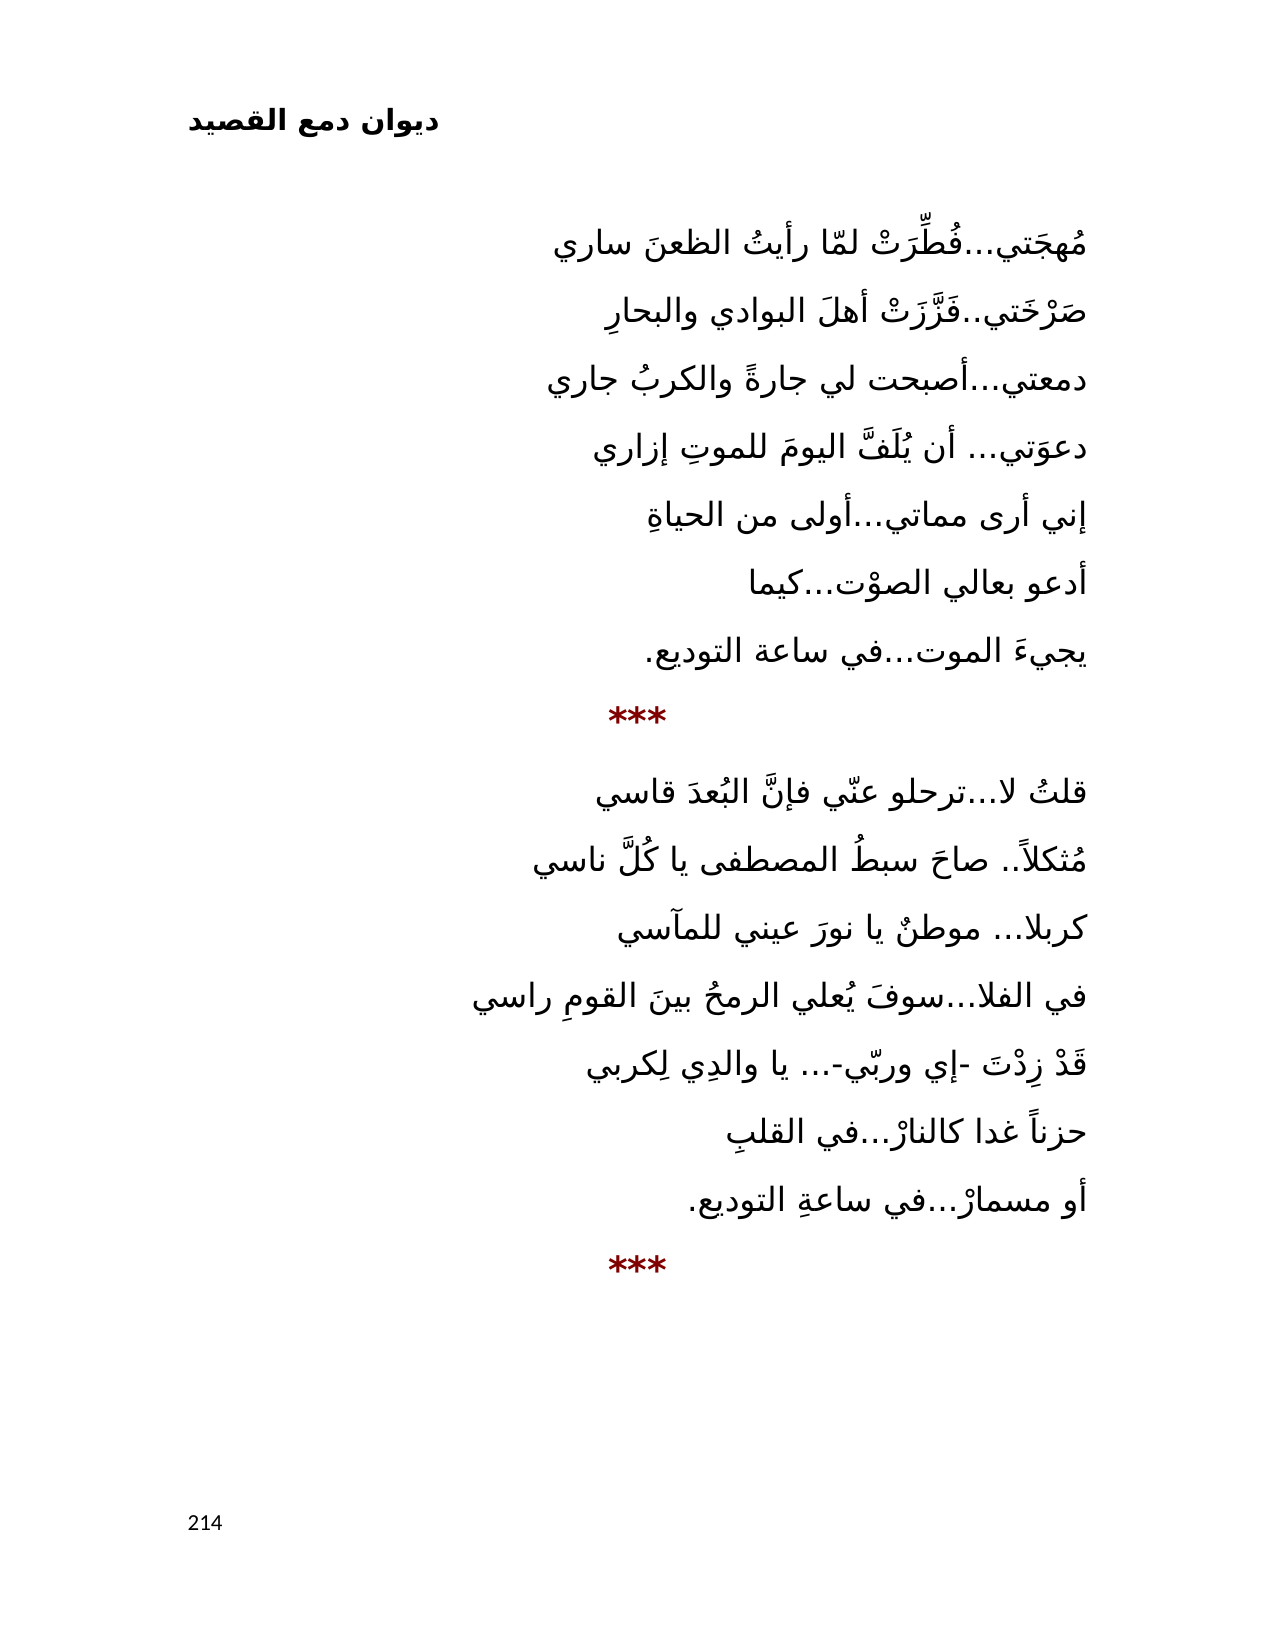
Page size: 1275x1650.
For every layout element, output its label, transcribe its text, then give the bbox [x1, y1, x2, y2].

text صَرْخَتي..فَزَّزَتْ أهلَ البوادي والبحارِ [187, 291, 1087, 330]
text يجيءَ الموت...في ساعة التوديع. [187, 631, 1087, 670]
text مُهجَتي...فُطِّرَتْ لمّا رأيتُ الظعنَ ساري [187, 223, 1087, 262]
text دمعتي...أصبحت لي جارةً والكربُ جاري [187, 359, 1087, 398]
text دعوَتي... أن يُلَفَّ اليومَ للموتِ إزاري [187, 427, 1087, 466]
text في الفلا...سوفَ يُعلي الرمحُ بينَ القومِ راسي [187, 976, 1087, 1015]
text *** [187, 1248, 1087, 1292]
text كربلا... موطنٌ يا نورَ عيني للمآسي [187, 908, 1087, 947]
text أدعو بعالي الصوْت...كيما [187, 563, 1087, 602]
text حزناً غدا كالنارْ...في القلبِ [187, 1112, 1087, 1151]
text قَدْ زِدْتَ -إي وربّي-... يا والدِي لِكربي [187, 1044, 1087, 1083]
text *** [187, 699, 1087, 743]
text إني أرى مماتي...أولى من الحياةِ [187, 495, 1087, 534]
text قلتُ لا...ترحلو عنّي فإنَّ البُعدَ قاسي [187, 772, 1087, 811]
text مُثكلاً.. صاحَ سبطُ المصطفى يا كُلَّ ناسي [187, 840, 1087, 879]
text أو مسمارْ...في ساعةِ التوديع. [187, 1180, 1087, 1219]
